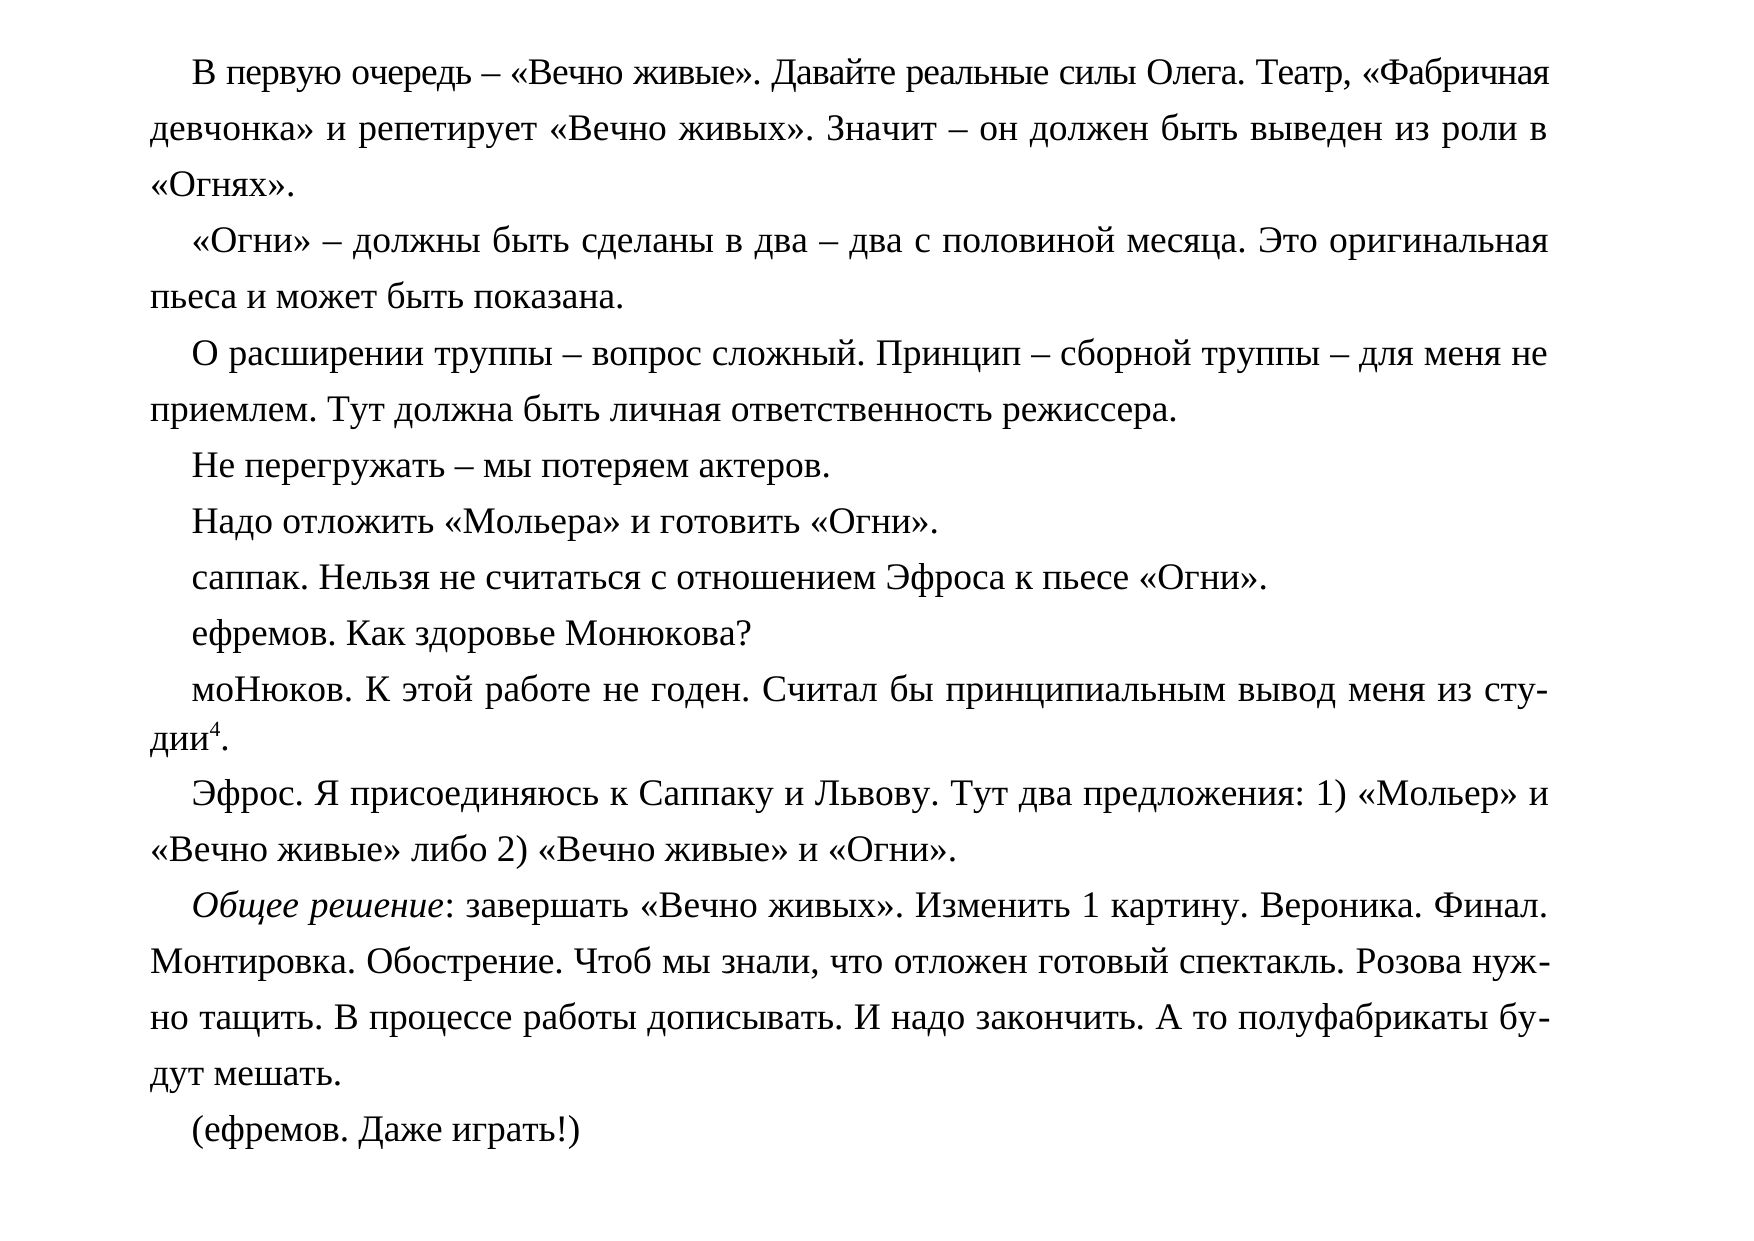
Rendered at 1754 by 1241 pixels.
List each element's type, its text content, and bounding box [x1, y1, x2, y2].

text моНюков. К этой работе не годен. Считал бы принципиальным вывод меня из сту-дии4. [150, 661, 1550, 760]
text Не перегружать – мы потеряем актеров. [191, 432, 1550, 488]
text Эфрос. Я присоединяюсь к Саппаку и Львову. Тут два предложения: 1) «Мольер» и «Вечно живые» либо 2) «Вечно живые» и «Огни». [150, 760, 1550, 872]
text Общее решение: завершать «Вечно живых». Изменить 1 картину. Вероника. Финал. Монтировка. Обострение. Чтоб мы знали, что отложен готовый спектакль. Розова нужно тащить. В процессе работы дописывать. И надо закончить. А то полуфабрикаты будут мешать. [150, 872, 1550, 1097]
text Надо отложить «Мольера» и готовить «Огни». [191, 488, 1550, 544]
text В первую очередь – «Вечно живые». Давайте реальные силы Олега. Театр, «Фабричная девчонка» и репетирует «Вечно живых». Значит – он должен быть выведен из роли в «Огнях». [150, 40, 1550, 208]
text саппак. Нельзя не считаться с отношением Эфроса к пьесе «Огни». [191, 544, 1550, 600]
text ефремов. Как здоровье Монюкова? [191, 600, 1550, 656]
text «Огни» – должны быть сделаны в два – два с половиной месяца. Это оригинальная пьеса и может быть показана. [150, 208, 1550, 320]
text (ефремов. Даже играть!) [191, 1097, 1550, 1153]
text О расширении труппы – вопрос сложный. Принцип – сборной труппы – для меня не приемлем. Тут должна быть личная ответственность режиссера. [150, 320, 1550, 432]
